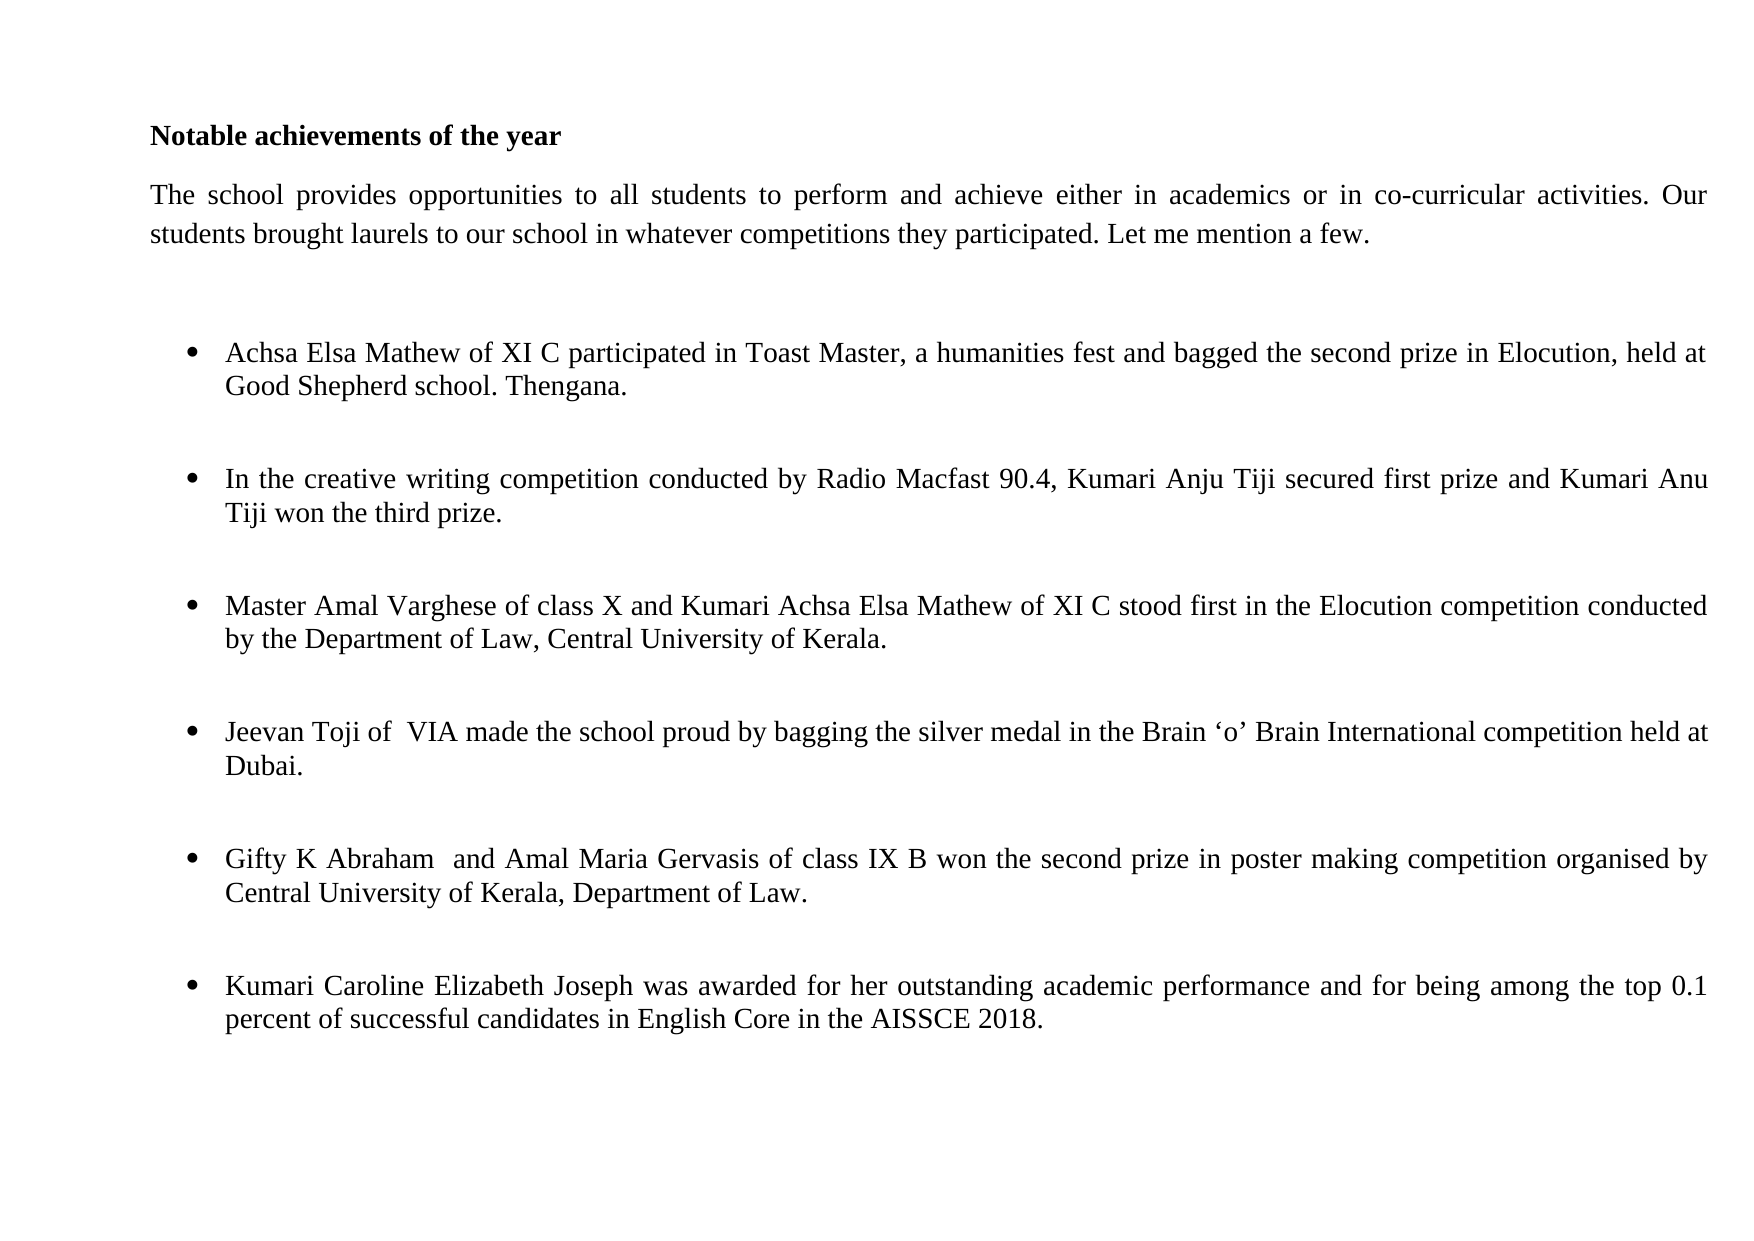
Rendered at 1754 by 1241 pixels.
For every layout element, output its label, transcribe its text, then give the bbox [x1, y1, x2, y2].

list Master Amal Varghese of class X and Kumari Achsa Elsa Mathew of XI C stood first in the Elocution competition conducted by the Department of Law, Central University of Kerala. [187, 588, 1710, 655]
list In the creative writing competition conducted by Radio Macfast 90.4, Kumari Anju Tiji secured first prize and Kumari Anu Tiji won the third prize. [187, 461, 1710, 528]
list Gifty K Abraham and Amal Maria Gervasis of class IX B won the second prize in poster making competition organised by Central University of Kerala, Department of Law. [187, 841, 1710, 908]
list Achsa Elsa Mathew of XI C participated in Toast Master, a humanities fest and bagged the second prize in Elocution, held at Good Shepherd school. Thengana. [187, 335, 1710, 402]
list Kumari Caroline Elizabeth Joseph was awarded for her outstanding academic performance and for being among the top 0.1 percent of successful candidates in English Core in the AISSCE 2018. [187, 968, 1710, 1035]
text Notable achievements of the year [150, 118, 1710, 152]
text The school provides opportunities to all students to perform and achieve either in academics or in co-curricular activities. Our students brought laurels to our school in whatever competitions they participated. Let me mention a few. [150, 177, 1710, 249]
list Jeevan Toji of VIA made the school proud by bagging the silver medal in the Brain ‘o’ Brain International competition held at Dubai. [187, 714, 1710, 782]
